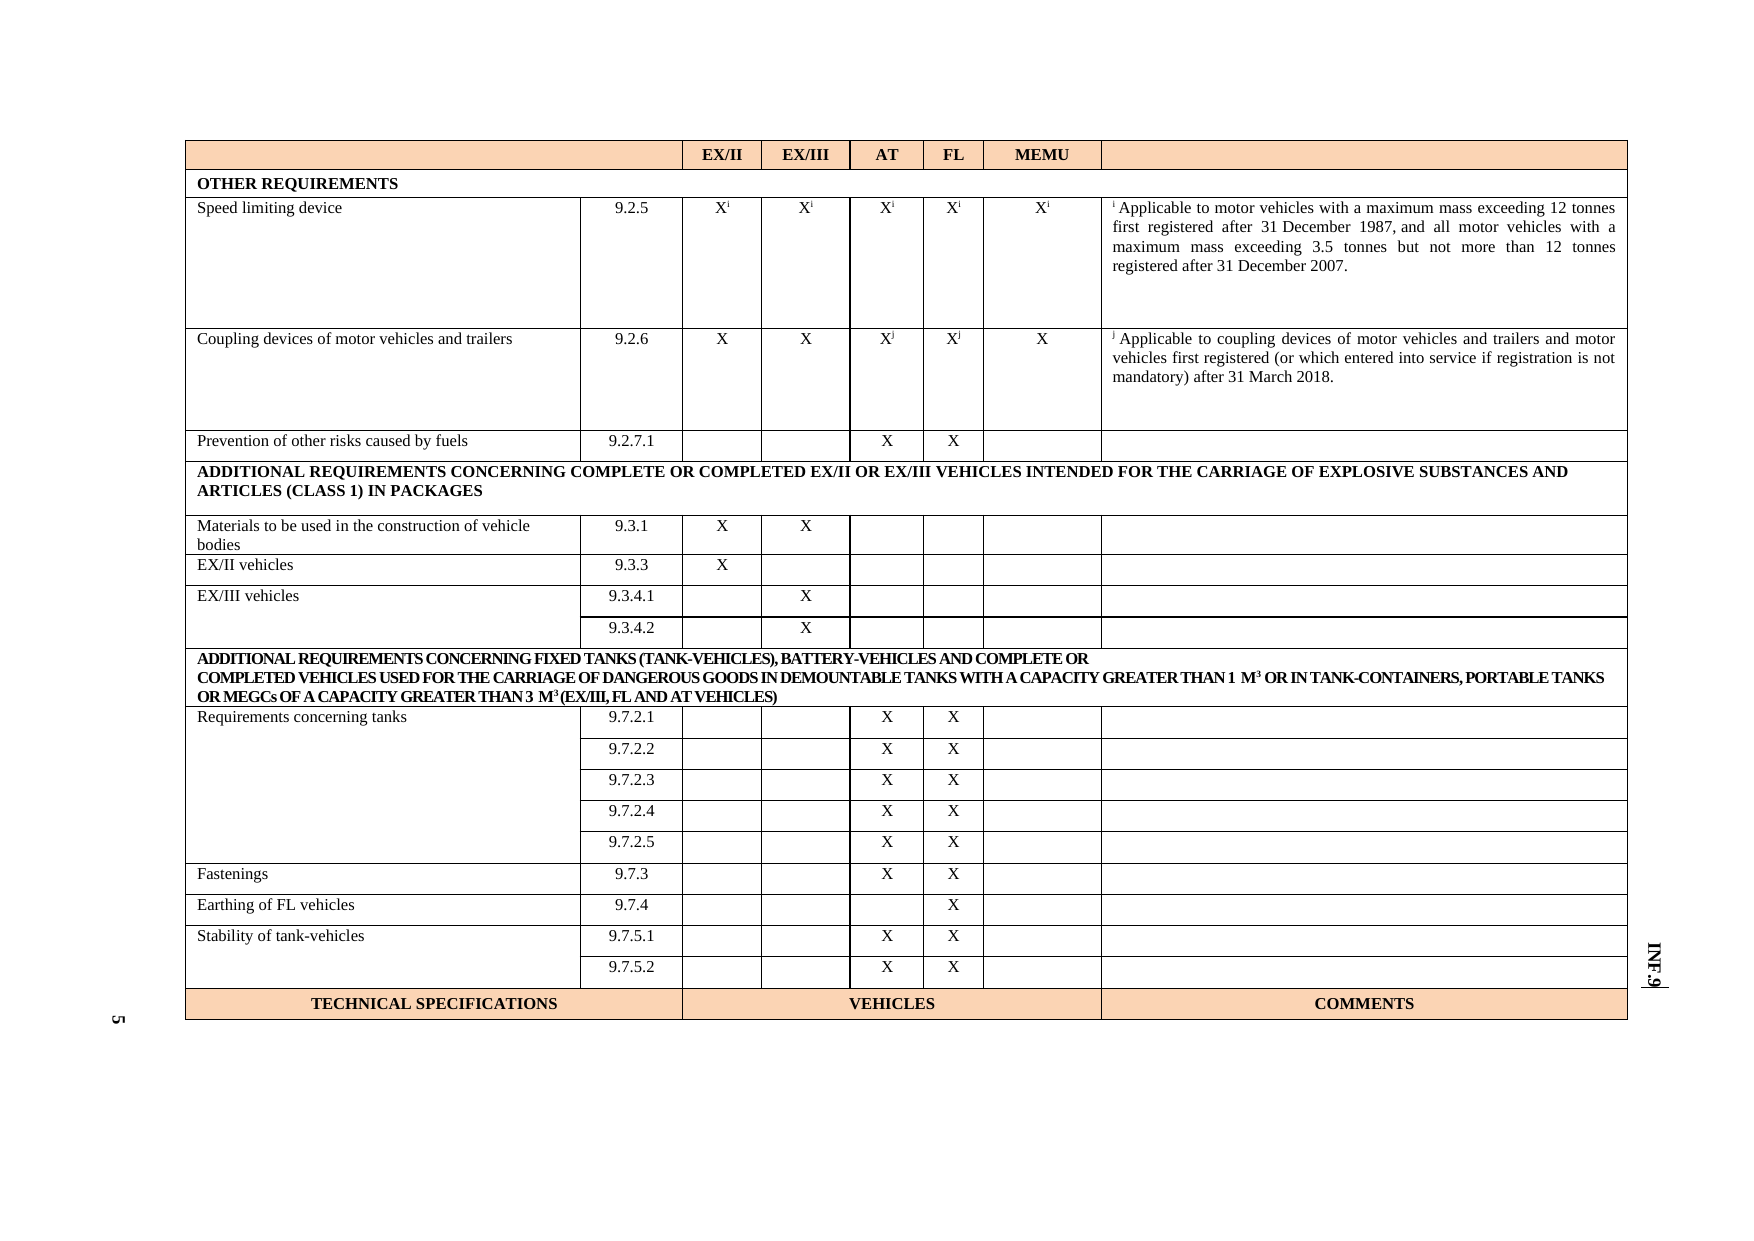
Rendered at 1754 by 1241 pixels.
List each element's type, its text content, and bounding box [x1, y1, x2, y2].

table_cell [984, 770, 1101, 800]
table_cell X [851, 739, 923, 769]
table_cell j Applicable to coupling devices of motor vehicles and trailers and motor vehicles first registered (or which entered into service if registration is not mandatory) after 31 March 2018. [1102, 329, 1627, 430]
table_cell [984, 926, 1101, 956]
table_cell X [762, 618, 849, 648]
table_cell X [924, 801, 983, 831]
table_cell FL [924, 141, 983, 169]
table_cell X [851, 707, 923, 737]
table_cell [683, 801, 761, 831]
table_cell MEMU [984, 141, 1101, 169]
table_cell 9.3.4.2 [581, 618, 682, 648]
table_cell [984, 739, 1101, 769]
table_cell Xi [984, 198, 1101, 328]
table_cell Prevention of other risks caused by fuels [186, 431, 580, 461]
table_cell [762, 957, 849, 987]
table_cell [924, 586, 983, 616]
table_cell EX/II vehicles [186, 555, 580, 585]
table_cell 9.7.5.2 [581, 957, 682, 987]
table_cell [984, 832, 1101, 862]
table_cell X [851, 926, 923, 956]
table_cell 9.3.4.1 [581, 586, 682, 616]
table_cell [1102, 431, 1627, 461]
table_cell [851, 586, 923, 616]
table_cell [683, 707, 761, 737]
table_cell X [924, 864, 983, 894]
table_cell [984, 618, 1101, 648]
table_cell [762, 895, 849, 925]
table_cell [1102, 618, 1627, 648]
table_cell VEHICLES [683, 989, 1101, 1019]
table_cell Xi [762, 198, 849, 328]
table_cell [1102, 957, 1627, 987]
table_cell [1102, 926, 1627, 956]
table_cell [762, 801, 849, 831]
table_cell [683, 586, 761, 616]
table_cell Speed limiting device [186, 198, 580, 328]
table_cell X [851, 864, 923, 894]
table_cell [762, 832, 849, 862]
table_cell X [851, 957, 923, 987]
table_cell [1102, 707, 1627, 737]
table_cell [984, 707, 1101, 737]
table_cell [1102, 739, 1627, 769]
table_cell Materials to be used in the construction of vehicle bodies [186, 516, 580, 554]
table_cell ADDITIONAL REQUIREMENTS CONCERNING COMPLETE OR COMPLETED EX/II OR EX/III VEHICLES INTENDED FOR THE CARRIAGE OF EXPLOSIVE SUBSTANCES AND ARTICLES (CLASS 1) IN PACKAGES [186, 462, 1627, 514]
table_cell 9.7.5.1 [581, 926, 682, 956]
table_cell [984, 586, 1101, 616]
table_cell 9.7.2.4 [581, 801, 682, 831]
table_cell X [762, 516, 849, 554]
table_cell [984, 864, 1101, 894]
table_cell 9.3.3 [581, 555, 682, 585]
table_cell 9.7.2.1 [581, 707, 682, 737]
table_cell X [924, 957, 983, 987]
table_cell 9.3.1 [581, 516, 682, 554]
table_cell [683, 864, 761, 894]
table_cell 9.7.2.5 [581, 832, 682, 862]
table_cell EX/III vehicles [186, 586, 580, 648]
table_cell [924, 618, 983, 648]
table_cell AT [851, 141, 923, 169]
table_cell X [851, 431, 923, 461]
table_cell Xj [851, 329, 923, 430]
table_cell [851, 895, 923, 925]
table_cell ADDITIONAL REQUIREMENTS CONCERNING FIXED TANKS (TANK-VEHICLES), BATTERY-VEHICLES AND COMPLETE OR COMPLETED VEHICLES USED FOR THE CARRIAGE OF DANGEROUS GOODS IN DEMOUNTABLE TANKS WITH A CAPACITY GREATER THAN 1 M3 OR IN TANK-CONTAINERS, PORTABLE TANKS OR MEGCs OF A CAPACITY GREATER THAN 3 M3 (EX/III, FL AND AT VEHICLES) [186, 649, 1627, 706]
table_cell Stability of tank-vehicles [186, 926, 580, 987]
table_cell [683, 926, 761, 956]
table_cell 9.2.7.1 [581, 431, 682, 461]
table_cell [984, 555, 1101, 585]
table_cell X [924, 431, 983, 461]
table_cell [924, 555, 983, 585]
table_cell [1102, 832, 1627, 862]
table_cell [683, 431, 761, 461]
table_cell [762, 707, 849, 737]
table_cell X [851, 832, 923, 862]
table_cell X [924, 707, 983, 737]
table_cell [683, 770, 761, 800]
table_cell Xi [924, 198, 983, 328]
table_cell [186, 989, 682, 1019]
table_cell Xi [683, 198, 761, 328]
table_cell COMMENTS [1102, 989, 1627, 1019]
table_cell X [924, 895, 983, 925]
table_cell [1102, 516, 1627, 554]
table_cell [762, 555, 849, 585]
table_cell Requirements concerning tanks [186, 707, 580, 862]
table_cell X [851, 770, 923, 800]
table_cell X [924, 770, 983, 800]
table_cell X [984, 329, 1101, 430]
table_cell 9.7.3 [581, 864, 682, 894]
table_cell [1102, 770, 1627, 800]
table_cell [924, 516, 983, 554]
table_cell Coupling devices of motor vehicles and trailers [186, 329, 580, 430]
table_cell X [924, 832, 983, 862]
table_cell Fastenings [186, 864, 580, 894]
table_cell [762, 926, 849, 956]
table_cell [1102, 895, 1627, 925]
table_cell [984, 801, 1101, 831]
table_cell [683, 739, 761, 769]
table_cell [851, 555, 923, 585]
table_cell [762, 864, 849, 894]
table_cell [851, 618, 923, 648]
table_cell 9.2.5 [581, 198, 682, 328]
table_cell X [683, 329, 761, 430]
table_cell [1102, 586, 1627, 616]
table_cell X [924, 926, 983, 956]
table_cell 9.2.6 [581, 329, 682, 430]
table_cell [683, 895, 761, 925]
table_cell X [762, 586, 849, 616]
table_cell [984, 516, 1101, 554]
table_cell [683, 957, 761, 987]
table_cell X [851, 801, 923, 831]
table_cell [1102, 864, 1627, 894]
table_cell [762, 770, 849, 800]
table_cell X [683, 516, 761, 554]
table_cell [1102, 555, 1627, 585]
table_cell 9.7.2.2 [581, 739, 682, 769]
table_cell [1102, 801, 1627, 831]
table_cell [683, 832, 761, 862]
table_cell [984, 431, 1101, 461]
table_cell 9.7.4 [581, 895, 682, 925]
table_cell Earthing of FL vehicles [186, 895, 580, 925]
table_cell [984, 895, 1101, 925]
table_cell EX/III [762, 141, 849, 169]
table_cell X [683, 555, 761, 585]
table_cell [984, 957, 1101, 987]
table_cell [762, 431, 849, 461]
table_cell Xj [924, 329, 983, 430]
table_cell i Applicable to motor vehicles with a maximum mass exceeding 12 tonnes first registered after 31 December 1987, and all motor vehicles with a maximum mass exceeding 3.5 tonnes but not more than 12 tonnes registered after 31 December 2007. [1102, 198, 1627, 328]
table_cell EX/II [683, 141, 761, 169]
table_cell X [924, 739, 983, 769]
table_cell 9.7.2.3 [581, 770, 682, 800]
table_cell OTHER REQUIREMENTS [186, 170, 1627, 197]
table_cell X [762, 329, 849, 430]
table_cell [762, 739, 849, 769]
table_cell COMMENTS [1102, 141, 1627, 169]
table_cell [683, 618, 761, 648]
table_cell Xi [851, 198, 923, 328]
table_cell [851, 516, 923, 554]
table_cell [186, 141, 682, 169]
